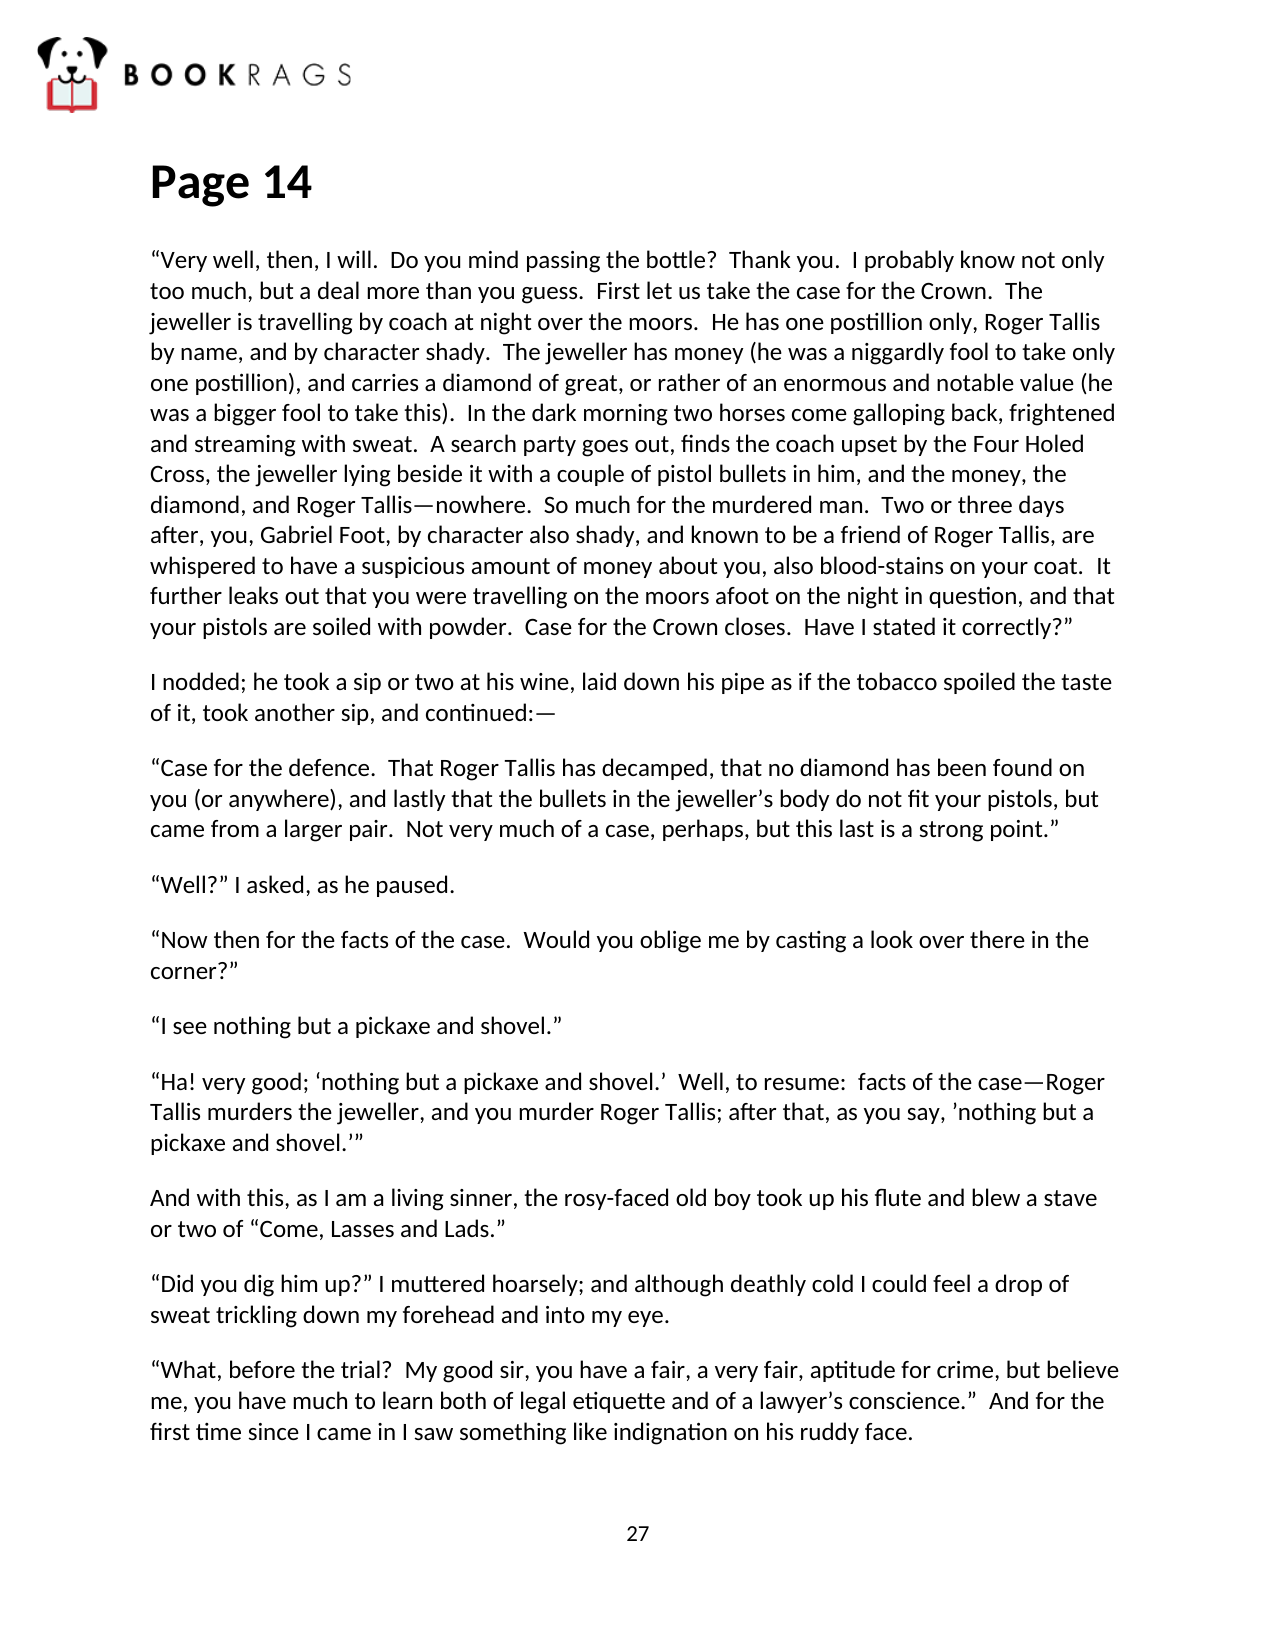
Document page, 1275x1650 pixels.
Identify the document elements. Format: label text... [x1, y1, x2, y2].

text “Now then for the facts of the case. Would you oblige me by casting a look over there in the corner?” [150, 924, 1125, 986]
text Page 14 [150, 150, 1125, 211]
text “Did you dig him up?” I muttered hoarsely; and although deathly cold I could feel a drop of sweat trickling down my forehead and into my eye. [150, 1269, 1125, 1330]
text “Very well, then, I will. Do you mind passing the bottle? Thank you. I probably know not only too much, but a deal more than you guess. First let us take the case for the Crown. The jeweller is travelling by coach at night over the moors. He has one postillion only, Roger Tallis by name, and by character shady. The jeweller has money (he was a niggardly fool to take only one postillion), and carries a diamond of great, or rather of an enormous and notable value (he was a bigger fool to take this). In the dark morning two horses come galloping back, frightened and streaming with sweat. A search party goes out, finds the coach upset by the Four Holed Cross, the jeweller lying beside it with a couple of pistol bullets in him, and the money, the diamond, and Roger Tallis—­nowhere. So much for the murdered man. Two or three days after, you, Gabriel Foot, by character also shady, and known to be a friend of Roger Tallis, are whispered to have a suspicious amount of money about you, also blood-stains on your coat. It further leaks out that you were travelling on the moors afoot on the night in question, and that your pistols are soiled with powder. Case for the Crown closes. Have I stated it correctly?” [150, 244, 1125, 641]
text “Case for the defence. That Roger Tallis has decamped, that no diamond has been found on you (or anywhere), and lastly that the bullets in the jeweller’s body do not fit your pistols, but came from a larger pair. Not very much of a case, perhaps, but this last is a strong point.” [150, 752, 1125, 844]
text And with this, as I am a living sinner, the rosy-faced old boy took up his flute and blew a stave or two of “Come, Lasses and Lads.” [150, 1183, 1125, 1244]
text “Ha! very good; ‘nothing but a pickaxe and shovel.’ Well, to resume: facts of the case—­Roger Tallis murders the jeweller, and you murder Roger Tallis; after that, as you say, ’nothing but a pickaxe and shovel.’” [150, 1066, 1125, 1158]
text “I see nothing but a pickaxe and shovel.” [150, 1011, 1125, 1041]
text “What, before the trial? My good sir, you have a fair, a very fair, aptitude for crime, but believe me, you have much to learn both of legal etiquette and of a lawyer’s conscience.” And for the first time since I came in I saw something like indignation on his ruddy face. [150, 1355, 1125, 1446]
text I nodded; he took a sip or two at his wine, laid down his pipe as if the tobacco spoiled the taste of it, took another sip, and continued:—­ [150, 666, 1125, 727]
picture [37, 37, 351, 113]
text “Well?” I asked, as he paused. [150, 869, 1125, 899]
